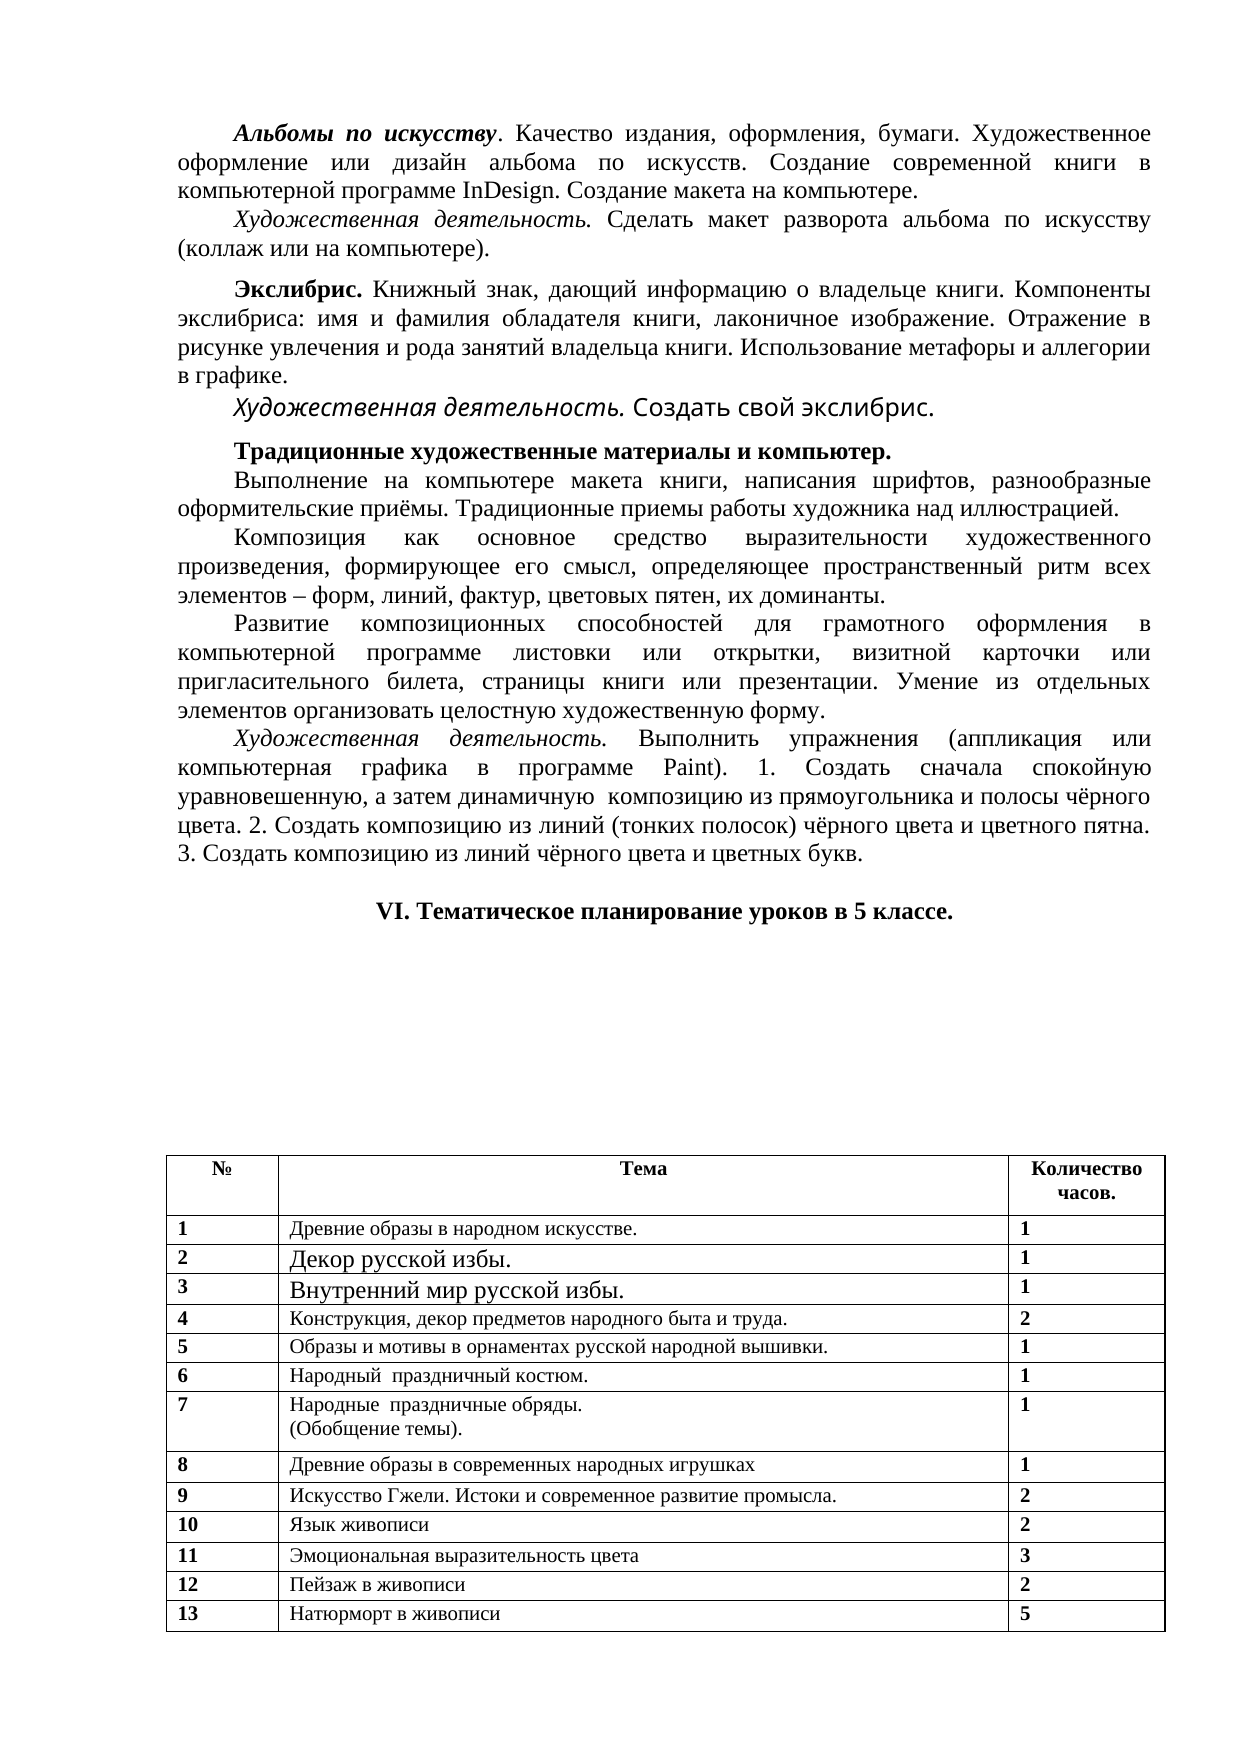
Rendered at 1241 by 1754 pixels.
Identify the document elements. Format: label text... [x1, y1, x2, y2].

table_cell 4 [167, 1305, 278, 1333]
table_cell Народные праздничные обряды. (Обобщение темы). [279, 1392, 1008, 1451]
table_header Тема [279, 1156, 1008, 1214]
table_cell 3 [167, 1274, 278, 1304]
text Композиция как основное средство выразительности художественного произведения, формирующее его смысл, определяющее пространственный ритм всех элементов – форм, линий, фактур, цветовых пятен, их доминанты. [177, 522, 1152, 608]
text Художественная деятельность. Создать свой экслибрис. [177, 389, 1152, 423]
table_cell 9 [167, 1483, 278, 1511]
table_cell 8 [167, 1452, 278, 1482]
table_cell 1 [1009, 1452, 1164, 1482]
table_cell 2 [1009, 1483, 1164, 1511]
table_cell 5 [167, 1334, 278, 1362]
table_cell 10 [167, 1512, 278, 1542]
table_cell Образы и мотивы в орнаментах русской народной вышивки. [279, 1334, 1008, 1362]
text Альбомы по искусству. Качество издания, оформления, бумаги. Художественное оформление или дизайн альбома по искусств. Создание современной книги в компьютерной программе InDesign. Создание макета на компьютере. [177, 118, 1152, 204]
text VI. Тематическое планирование уроков в 5 классе. [177, 896, 1152, 925]
table_cell Язык живописи [279, 1512, 1008, 1542]
table_cell 1 [1009, 1245, 1164, 1273]
table_cell 1 [1009, 1216, 1164, 1243]
table_header Количество часов. [1009, 1156, 1164, 1214]
text Художественная деятельность. Сделать макет разворота альбома по искусству (коллаж или на компьютере). [177, 204, 1152, 262]
text Экслибрис. Книжный знак, дающий информацию о владельце книги. Компоненты экслибриса: имя и фамилия обладателя книги, лаконичное изображение. Отражение в рисунке увлечения и рода занятий владельца книги. Использование метафоры и аллегории в графике. [177, 274, 1152, 389]
table_cell Декор русской избы. [279, 1245, 1008, 1273]
table_cell Конструкция, декор предметов народного быта и труда. [279, 1305, 1008, 1333]
table_cell Эмоциональная выразительность цвета [279, 1543, 1008, 1571]
text Традиционные художественные материалы и компьютер. [177, 436, 1152, 465]
table_cell 3 [1009, 1543, 1164, 1571]
text Художественная деятельность. Выполнить упражнения (аппликация или компьютерная графика в программе Paint). 1. Создать сначала спокойную уравновешенную, а затем динамичную композицию из прямоугольника и полосы чёрного цвета. 2. Создать композицию из линий (тонких полосок) чёрного цвета и цветного пятна. 3. Создать композицию из линий чёрного цвета и цветных букв. [177, 723, 1152, 867]
table_cell 1 [1009, 1274, 1164, 1304]
table_cell Пейзаж в живописи [279, 1572, 1008, 1600]
table_cell 12 [167, 1572, 278, 1600]
table_cell 5 [1009, 1601, 1164, 1631]
table_cell 13 [167, 1601, 278, 1631]
table_cell 11 [167, 1543, 278, 1571]
table_cell 1 [167, 1216, 278, 1243]
table_cell 7 [167, 1392, 278, 1451]
table_cell 2 [1009, 1572, 1164, 1600]
table_cell Внутренний мир русской избы. [279, 1274, 1008, 1304]
table_cell Древние образы в современных народных игрушках [279, 1452, 1008, 1482]
table_cell Древние образы в народном искусстве. [279, 1216, 1008, 1243]
text Развитие композиционных способностей для грамотного оформления в компьютерной программе листовки или открытки, визитной карточки или пригласительного билета, страницы книги или презентации. Умение из отдельных элементов организовать целостную художественную форму. [177, 608, 1152, 723]
table_cell 6 [167, 1363, 278, 1391]
table_cell 2 [1009, 1305, 1164, 1333]
table_cell Натюрморт в живописи [279, 1601, 1008, 1631]
table_cell 2 [167, 1245, 278, 1273]
table_cell 1 [1009, 1363, 1164, 1391]
table_cell 1 [1009, 1334, 1164, 1362]
table_cell Искусство Гжели. Истоки и современное развитие промысла. [279, 1483, 1008, 1511]
table_cell Народный праздничный костюм. [279, 1363, 1008, 1391]
table_header № [167, 1156, 278, 1214]
table_cell 1 [1009, 1392, 1164, 1451]
table_cell 2 [1009, 1512, 1164, 1542]
text Выполнение на компьютере макета книги, написания шрифтов, разнообразные оформительские приёмы. Традиционные приемы работы художника над иллюстрацией. [177, 465, 1152, 522]
